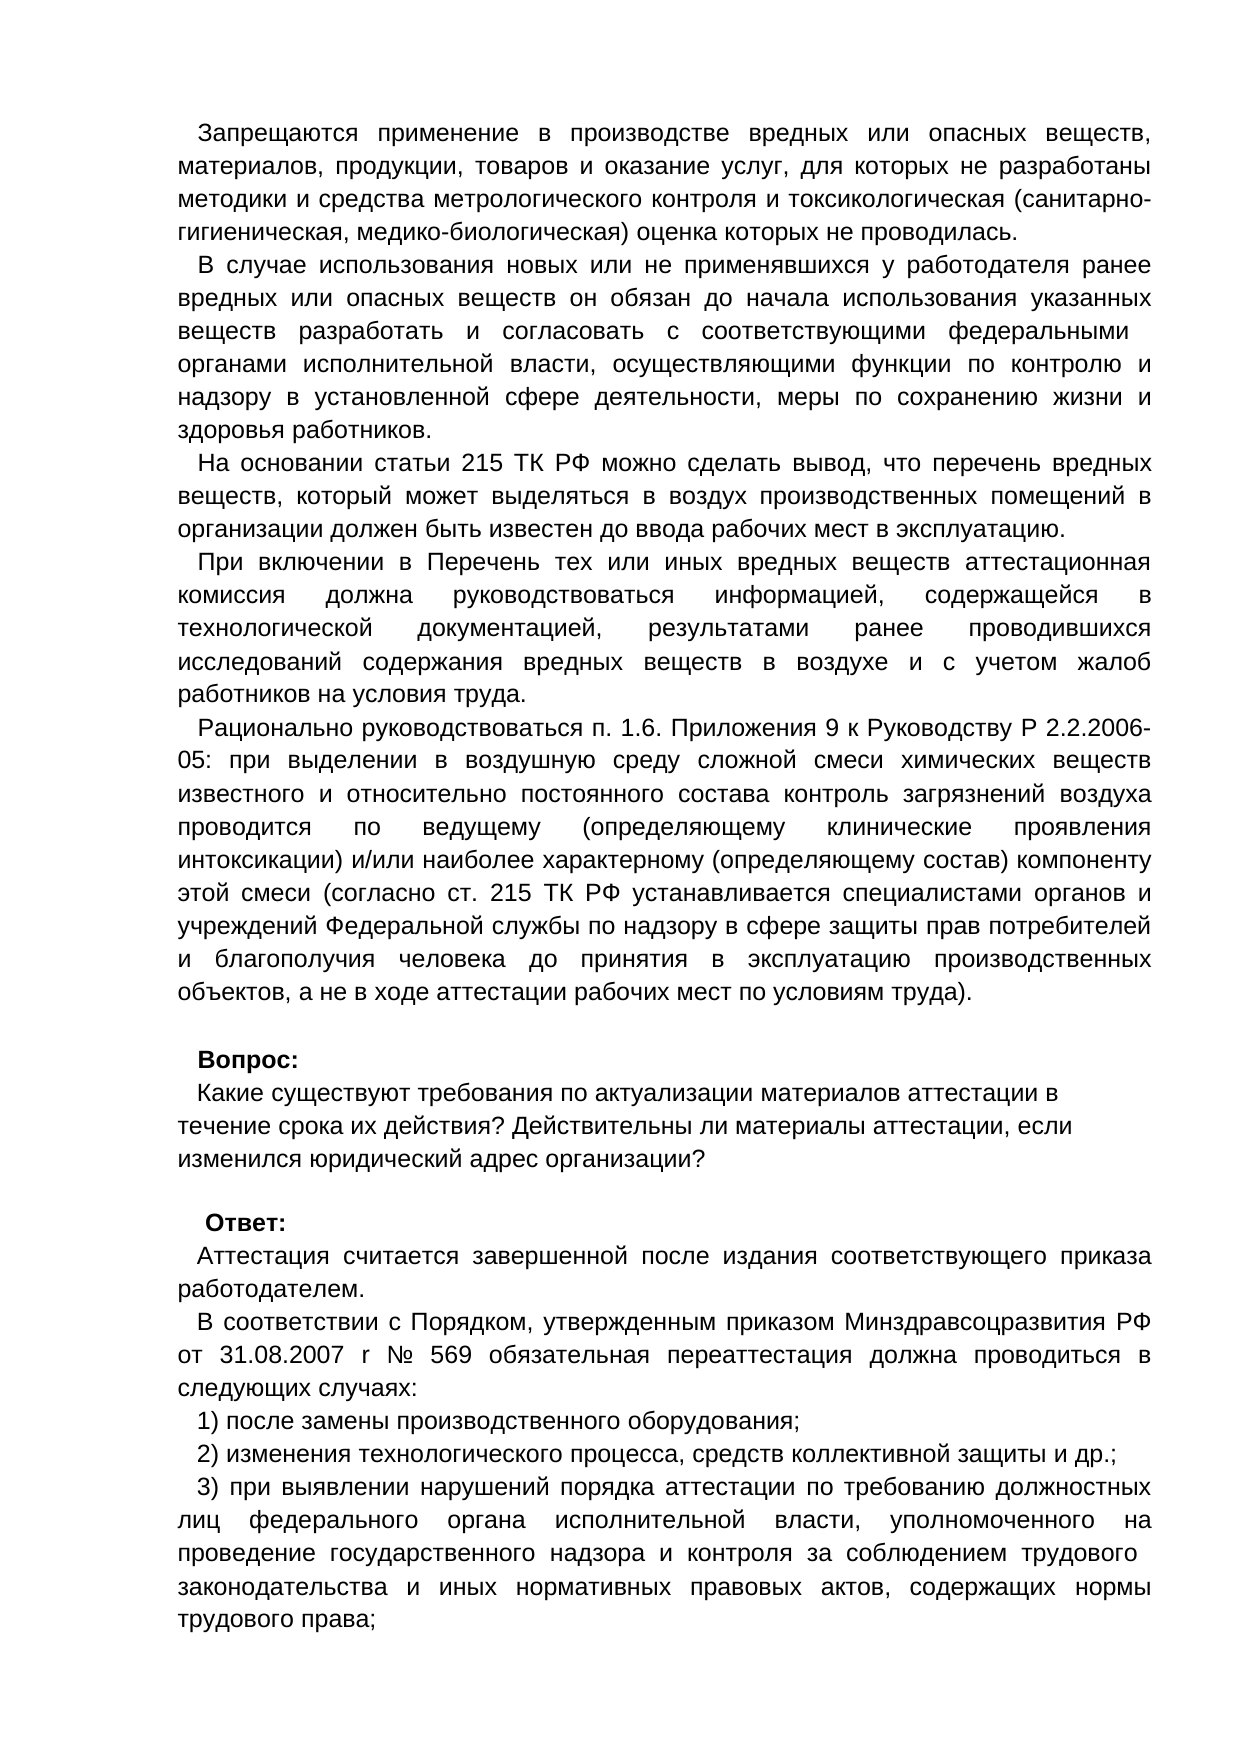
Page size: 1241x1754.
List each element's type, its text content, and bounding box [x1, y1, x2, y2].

text 2) изменения технологического процесса, средств коллективной защиты и др.; [177, 1439, 1152, 1468]
text Аттестация считается завершенной после из- дания соответствующего приказа работодате- лем. [177, 1241, 1152, 1303]
text Ответ: [177, 1208, 1152, 1237]
text Запрещаются применение в производстве вредных или опасных веществ, материалов, про- дукции, товаров и оказание услуг, для которых не разработаны методики и средства метроло- гического контроля и токсикологическая (сани- тарно-гигиеническая, медико-биологическая) оценка которых не проводилась. [177, 118, 1152, 246]
text 1) после замены производственного оборудо- вания; [177, 1406, 1152, 1435]
text На основании статьи 215 ТК РФ можно сделать вывод, что перечень вредных веществ, который может выделяться в воздух производственных помещений в организации должен быть извес- тен до ввода рабочих мест в эксплуатацию. [177, 448, 1152, 543]
text 3) при выявлении нарушений порядка аттес- тации по требованию должностных лиц феде- рального органа исполнительной власти, упол- номоченного на проведение государственного надзора и контроля за соблюдением трудового законодательства и иных нормативных правовых актов, содержащих нормы трудового права; [177, 1472, 1152, 1633]
text В соответствии с Порядком, утвержден- ным приказом Минздравсоцразвития РФ от 31.08.2007 r № 569 обязательная переаттеста- ция должна проводиться в следующих случаях: [177, 1307, 1152, 1402]
text Вопрос: [177, 1045, 1152, 1073]
text При включении в Перечень тех или иных вред- ных веществ аттестационная комиссия должна руководствоваться информацией, содержащей- ся в технологической документацией, результа- тами ранее проводившихся исследований со- держания вредных веществ в воздухе и с учетом жалоб работников на условия труда. [177, 547, 1152, 708]
text Какие существуют требования по актуализации материалов аттестации в течение срока их дейс- твия? Действительны ли материалы аттестации, если изменился юридический адрес организа- ции? [177, 1078, 1152, 1172]
text Рационально руководствоваться п. 1.6. При- ложения 9 к Руководству Р 2.2.2006-05: при выделении в воздушную среду сложной смеси химических веществ известного и относитель- но постоянного состава контроль загрязнений воздуха проводится по ведущему (определяю- щему клинические проявления интоксикации) и/или наиболее характерному (определяющему состав) компоненту этой смеси (согласно ст. 215 ТК РФ устанавливается специалистами органов и учреждений Федеральной службы по надзору в сфере защиты прав потребителей и благопо- лучия человека до принятия в эксплуатацию про- изводственных объектов, а не в ходе аттестации рабочих мест по условиям труда). [177, 712, 1152, 1005]
text В случае использования новых или не приме- нявшихся у работодателя ранее вредных или опасных веществ он обязан до начала исполь- зования указанных веществ разработать и со- гласовать с соответствующими федеральными органами исполнительной власти, осуществля- ющими функции по контролю и надзору в уста- новленной сфере деятельности, меры по сохра- нению жизни и здоровья работников. [177, 250, 1152, 444]
